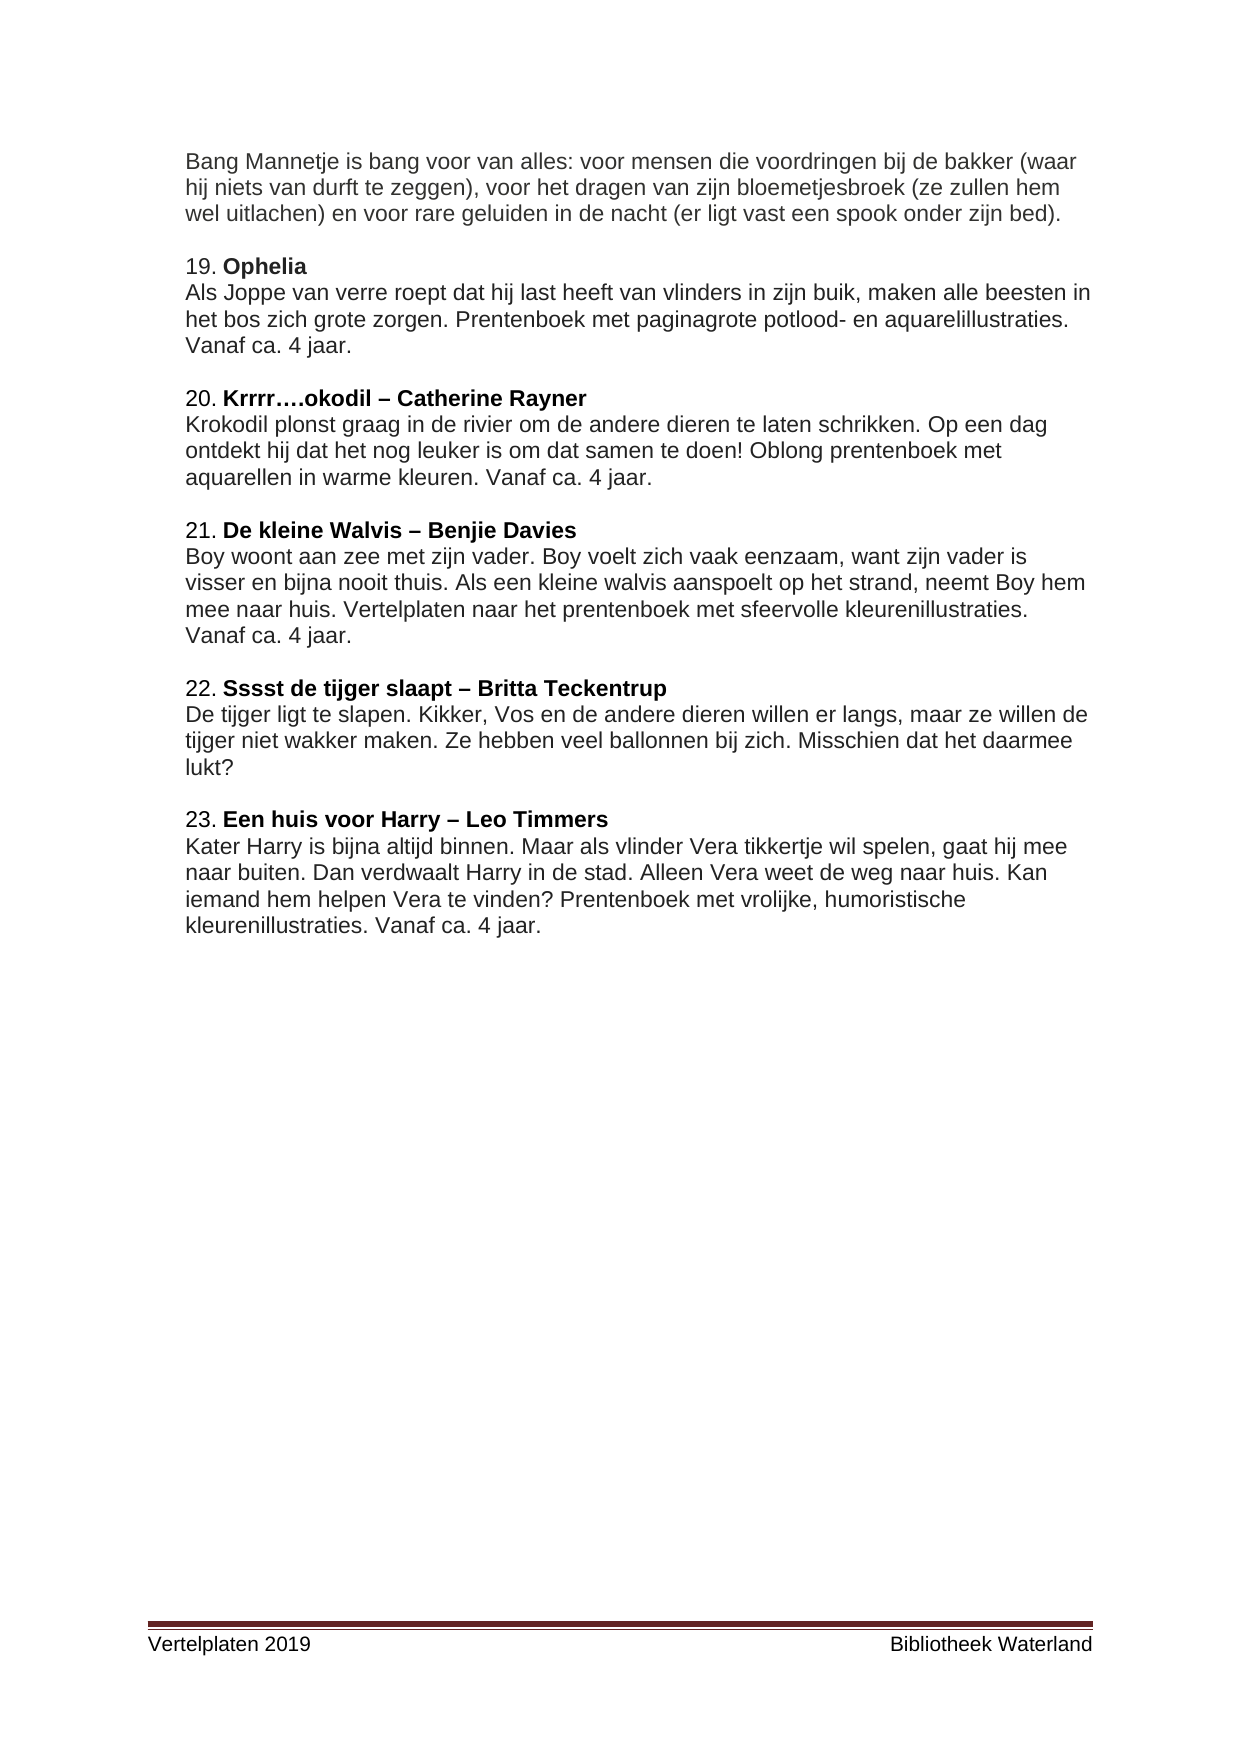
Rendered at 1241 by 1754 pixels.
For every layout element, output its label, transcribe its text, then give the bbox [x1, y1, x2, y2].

text Boy woont aan zee met zijn vader. Boy voelt zich vaak eenzaam, want zijn vader is visser en bijna nooit thuis. Als een kleine walvis aanspoelt op het strand, neemt Boy hem mee naar huis. Vertelplaten naar het prentenboek met sfeervolle kleurenillustraties. Vanaf ca. 4 jaar. [185, 543, 1093, 648]
list Sssst de tijger slaapt – Britta Teckentrup [185, 675, 1093, 701]
list De kleine Walvis – Benjie Davies [185, 517, 1093, 543]
text Krokodil plonst graag in de rivier om de andere dieren te laten schrikken. Op een dag ontdekt hij dat het nog leuker is om dat samen te doen! Oblong prentenboek met aquarellen in warme kleuren. Vanaf ca. 4 jaar. [185, 411, 1093, 490]
list Ophelia [185, 253, 1093, 279]
text De tijger ligt te slapen. Kikker, Vos en de andere dieren willen er langs, maar ze willen de tijger niet wakker maken. Ze hebben veel ballonnen bij zich. Misschien dat het daarmee lukt? [185, 701, 1093, 780]
text Als Joppe van verre roept dat hij last heeft van vlinders in zijn buik, maken alle beesten in het bos zich grote zorgen. Prentenboek met paginagrote potlood- en aquarelillustraties. Vanaf ca. 4 jaar. [185, 279, 1093, 358]
text Kater Harry is bijna altijd binnen. Maar als vlinder Vera tikkertje wil spelen, gaat hij mee naar buiten. Dan verdwaalt Harry in de stad. Alleen Vera weet de weg naar huis. Kan iemand hem helpen Vera te vinden? Prentenboek met vrolijke, humoristische kleurenillustraties. Vanaf ca. 4 jaar. [185, 833, 1093, 938]
text Bang Mannetje is bang voor van alles: voor mensen die voordringen bij de bakker (waar hij niets van durft te zeggen), voor het dragen van zijn bloemetjesbroek (ze zullen hem wel uitlachen) en voor rare geluiden in de nacht (er ligt vast een spook onder zijn bed). [185, 148, 1093, 227]
list Krrrr….okodil – Catherine Rayner [185, 385, 1093, 411]
list Een huis voor Harry – Leo Timmers [185, 806, 1093, 833]
